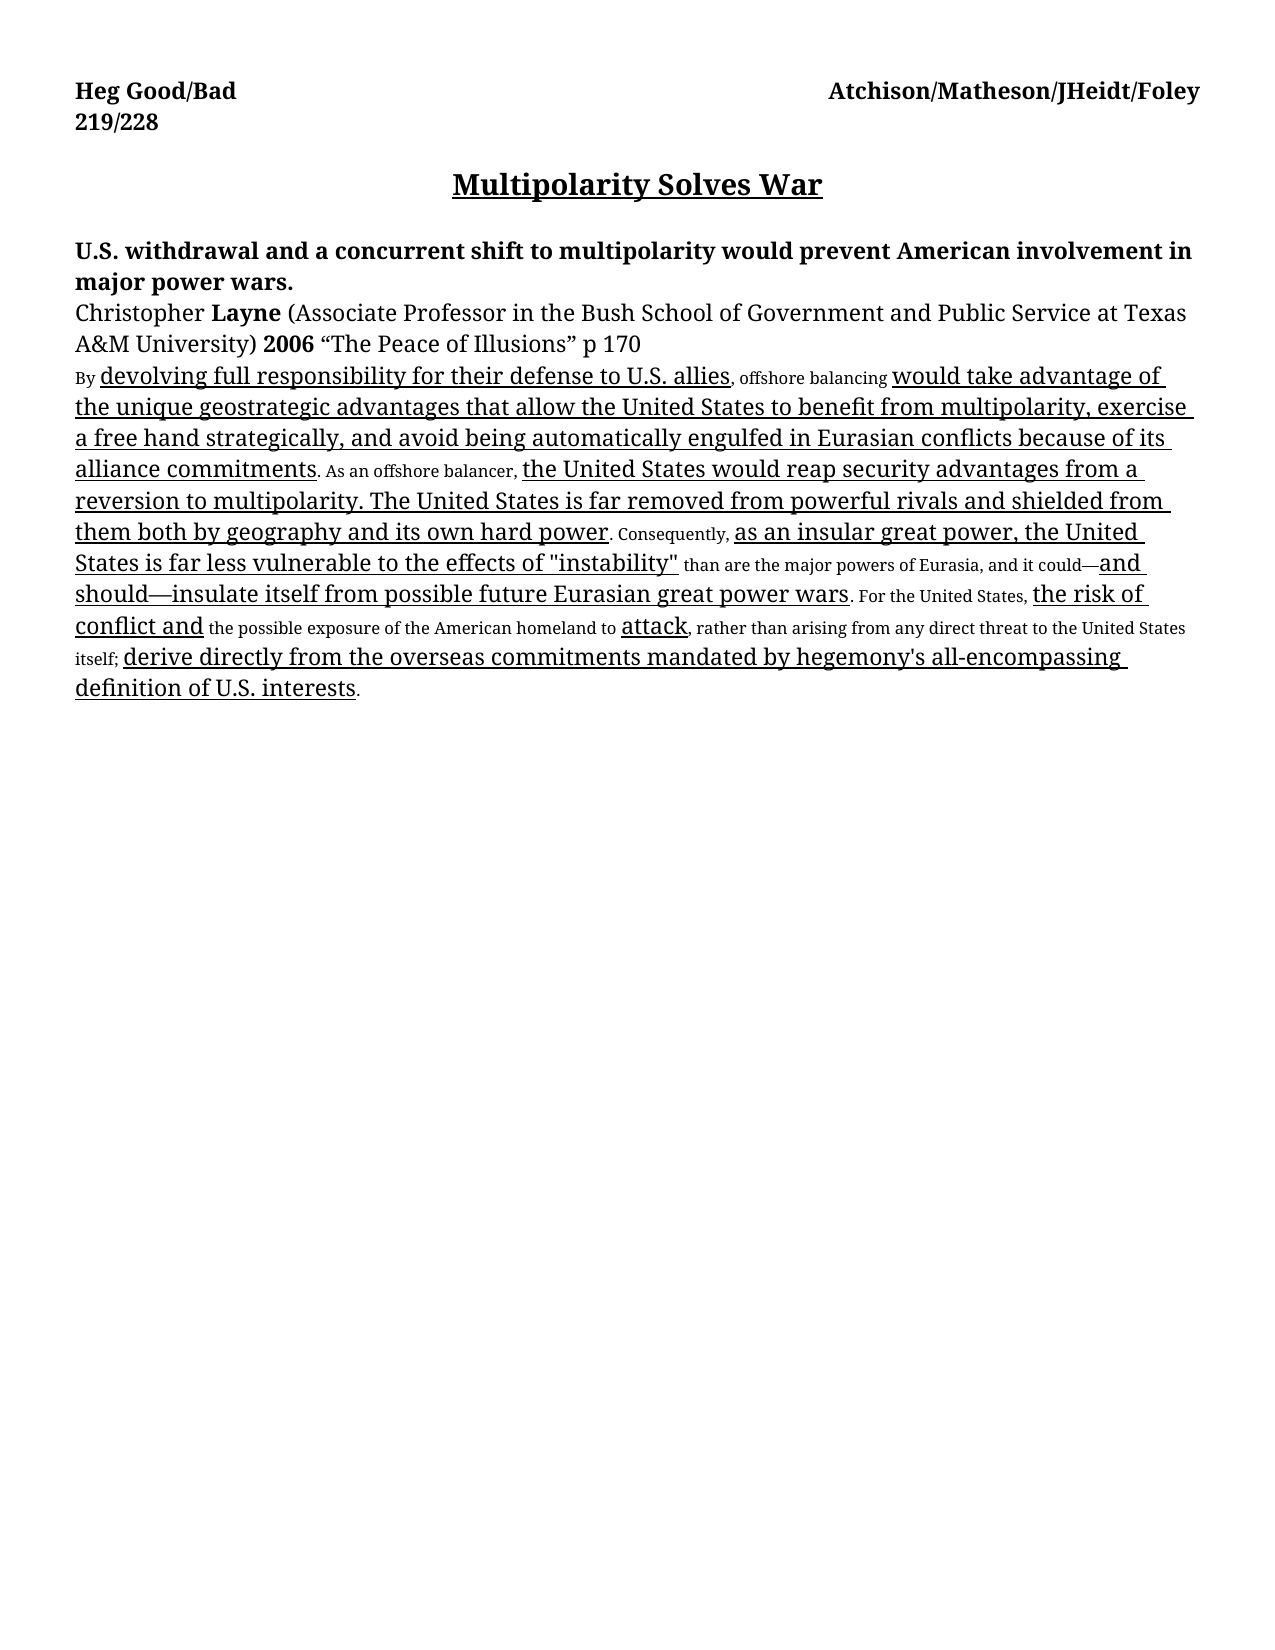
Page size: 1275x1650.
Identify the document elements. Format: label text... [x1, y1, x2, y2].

subtitle Multipolarity Solves War [75, 164, 1200, 203]
subtitle withdrawal and a concurrent shift to multipolarity would prevent American involvement in major power wars. [75, 235, 1200, 297]
text By devolving full responsibility for their defense to U.S. allies, offshore balancing would take advantage of the unique geostrategic advantages that allow the United States to benefit from multipolarity, exercise a free hand strategically, and avoid being automatically engulfed in Eurasian conflicts because of its alliance commitments. As an offshore balancer, the United States would reap security advantages from a reversion to multipolarity. The United States is far removed from powerful rivals and shielded from them both by geography and its own hard power. Consequently, as an insular great power, the United States is far less vulnerable to the effects of "instability" than are the major powers of Eurasia, and it could—and should—insulate itself from possible future Eurasian great power wars. For the United States, the risk of conflict and the possible exposure of the American homeland to attack, rather than arising from any direct threat to the United States itself; derive directly from the overseas commitments mandated by hegemony's all-encompassing definition of U.S. interests. [75, 360, 1200, 703]
text Christopher Layne (Associate Professor in the of Government and Public Service at ) 2006 “The Peace of Illusions” p 170 [75, 297, 1200, 360]
